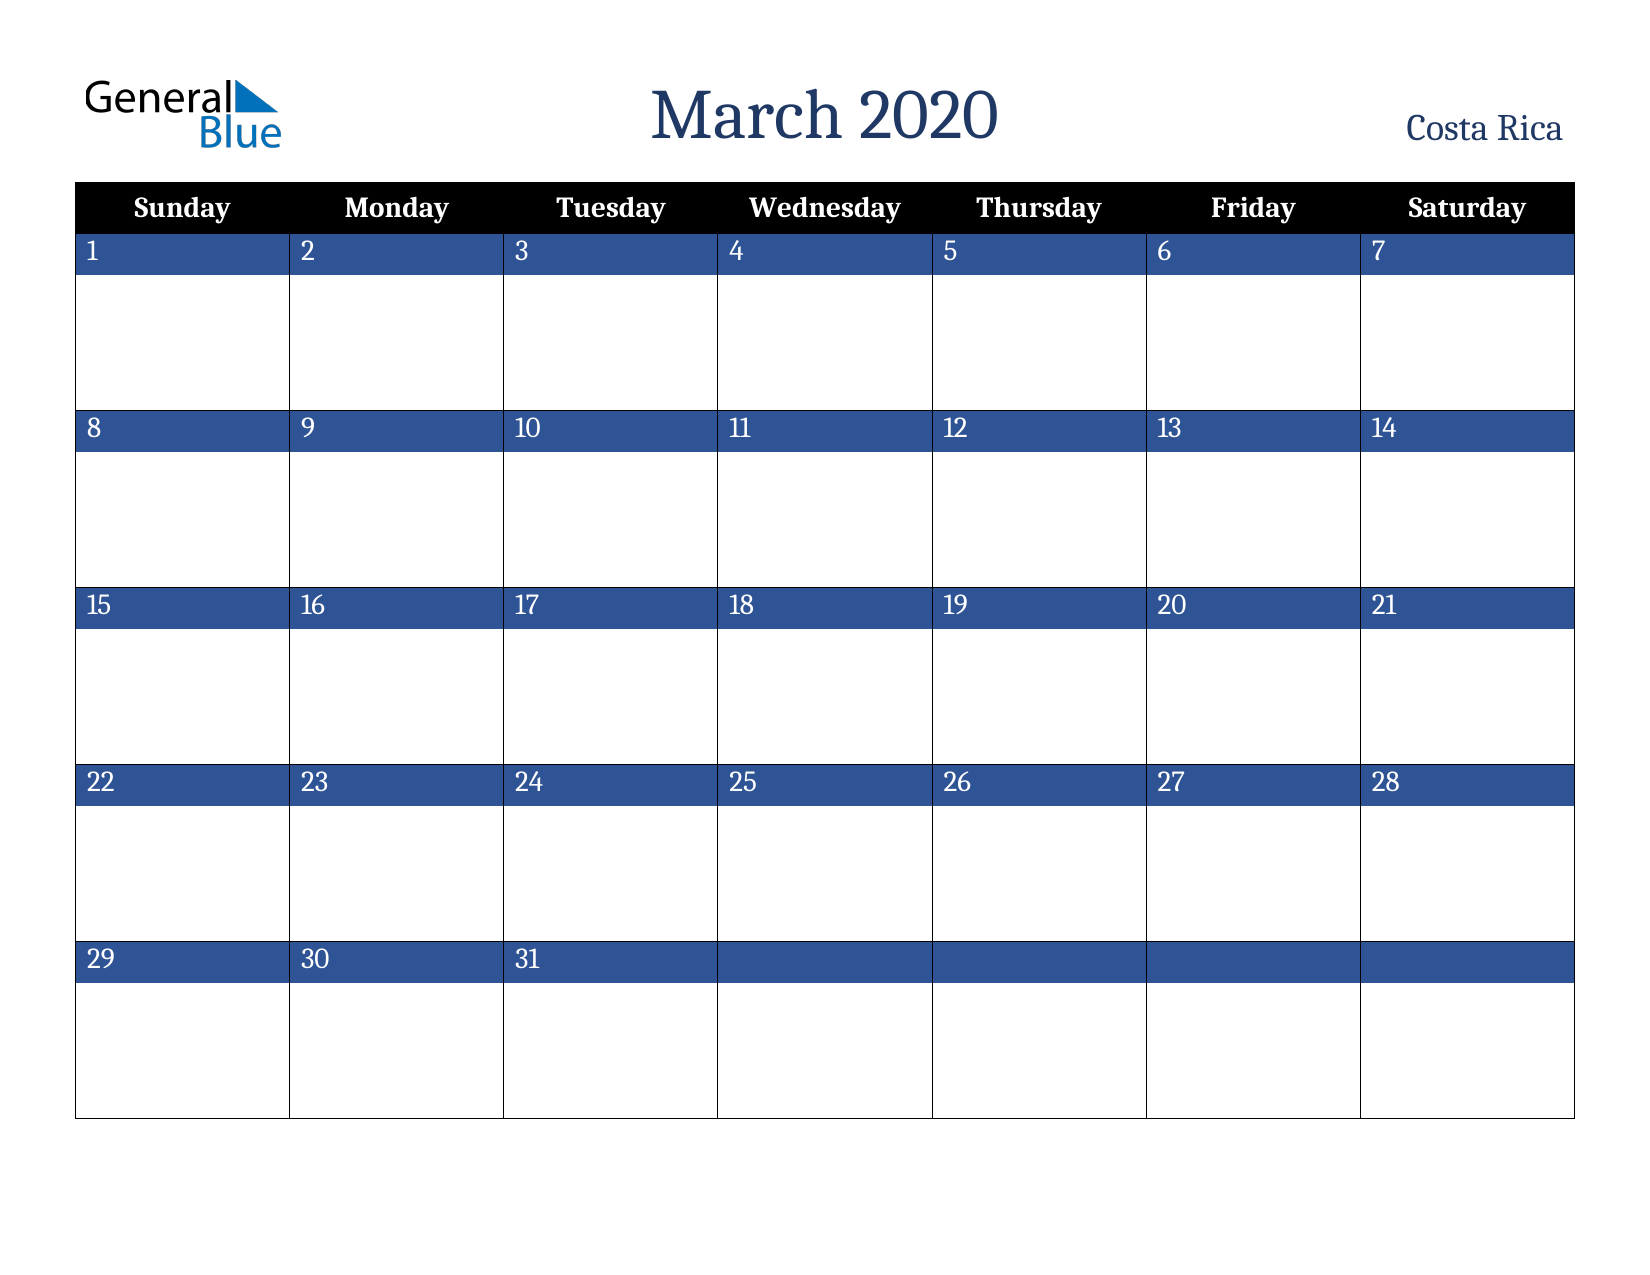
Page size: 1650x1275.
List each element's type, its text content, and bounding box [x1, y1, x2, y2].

table_cell [290, 983, 503, 1118]
table_cell 29 [76, 942, 289, 983]
table_cell Wednesday [718, 183, 932, 233]
table_cell [1147, 983, 1360, 1118]
table_cell [718, 942, 932, 983]
table_cell [1361, 983, 1574, 1118]
table_cell Saturday [1361, 183, 1574, 233]
table_cell 8 [76, 411, 289, 452]
table_cell [718, 806, 932, 941]
table_cell 23 [290, 765, 503, 806]
table_cell [1147, 806, 1360, 941]
table_cell Thursday [933, 183, 1146, 233]
table_cell [1361, 452, 1574, 587]
table_cell [76, 275, 289, 410]
table_cell [290, 629, 503, 764]
table_cell 2 [290, 234, 503, 275]
table_cell Friday [1147, 183, 1360, 233]
table_cell [933, 983, 1146, 1118]
table_cell [1361, 275, 1574, 410]
table_cell [718, 275, 932, 410]
table_cell 9 [290, 411, 503, 452]
table_cell [1147, 275, 1360, 410]
table_cell [1147, 452, 1360, 587]
table_cell 4 [718, 234, 932, 275]
table_cell [718, 629, 932, 764]
table_cell [718, 452, 932, 587]
table_cell 5 [933, 234, 1146, 275]
table_cell 30 [290, 942, 503, 983]
table_header March 2020 [504, 75, 1146, 182]
table_cell [504, 806, 717, 941]
table_cell [1361, 942, 1574, 983]
table_header [76, 75, 503, 182]
table_cell [504, 452, 717, 587]
table_cell 10 [504, 411, 717, 452]
table_cell [933, 452, 1146, 587]
table_cell [1361, 629, 1574, 764]
table_cell [504, 629, 717, 764]
table_cell [718, 983, 932, 1118]
table_cell 3 [504, 234, 717, 275]
table_cell 13 [1147, 411, 1360, 452]
table_cell 27 [1147, 765, 1360, 806]
table_cell [290, 806, 503, 941]
table_cell Sunday [76, 183, 289, 233]
table_cell 7 [1361, 234, 1574, 275]
table_cell [933, 806, 1146, 941]
table_cell [1147, 629, 1360, 764]
table_cell 12 [933, 411, 1146, 452]
table_cell 20 [1147, 588, 1360, 629]
table_cell 31 [504, 942, 717, 983]
table_cell [504, 275, 717, 410]
table_cell 21 [1361, 588, 1574, 629]
table_cell 6 [1147, 234, 1360, 275]
table_cell 11 [718, 411, 932, 452]
table_cell [933, 942, 1146, 983]
table_header Costa Rica [1146, 75, 1574, 182]
table_cell [933, 275, 1146, 410]
table_cell 26 [933, 765, 1146, 806]
table_cell 1 [76, 234, 289, 275]
table_cell 28 [1361, 765, 1574, 806]
table_cell [76, 452, 289, 587]
table_cell [1361, 806, 1574, 941]
table_cell 18 [718, 588, 932, 629]
table_cell 22 [76, 765, 289, 806]
table_cell [76, 806, 289, 941]
table_cell [290, 452, 503, 587]
table_cell [1147, 942, 1360, 983]
picture [86, 80, 281, 148]
table_cell [76, 629, 289, 764]
table_cell [504, 983, 717, 1118]
table_cell 14 [1361, 411, 1574, 452]
table_cell 24 [504, 765, 717, 806]
table_cell [290, 275, 503, 410]
table_cell 19 [933, 588, 1146, 629]
table_cell Monday [290, 183, 503, 233]
table_cell [933, 629, 1146, 764]
table_cell 17 [504, 588, 717, 629]
table_cell 16 [290, 588, 503, 629]
table_cell Tuesday [504, 183, 717, 233]
table_cell 25 [718, 765, 932, 806]
table_cell 15 [76, 588, 289, 629]
table_cell [76, 983, 289, 1118]
